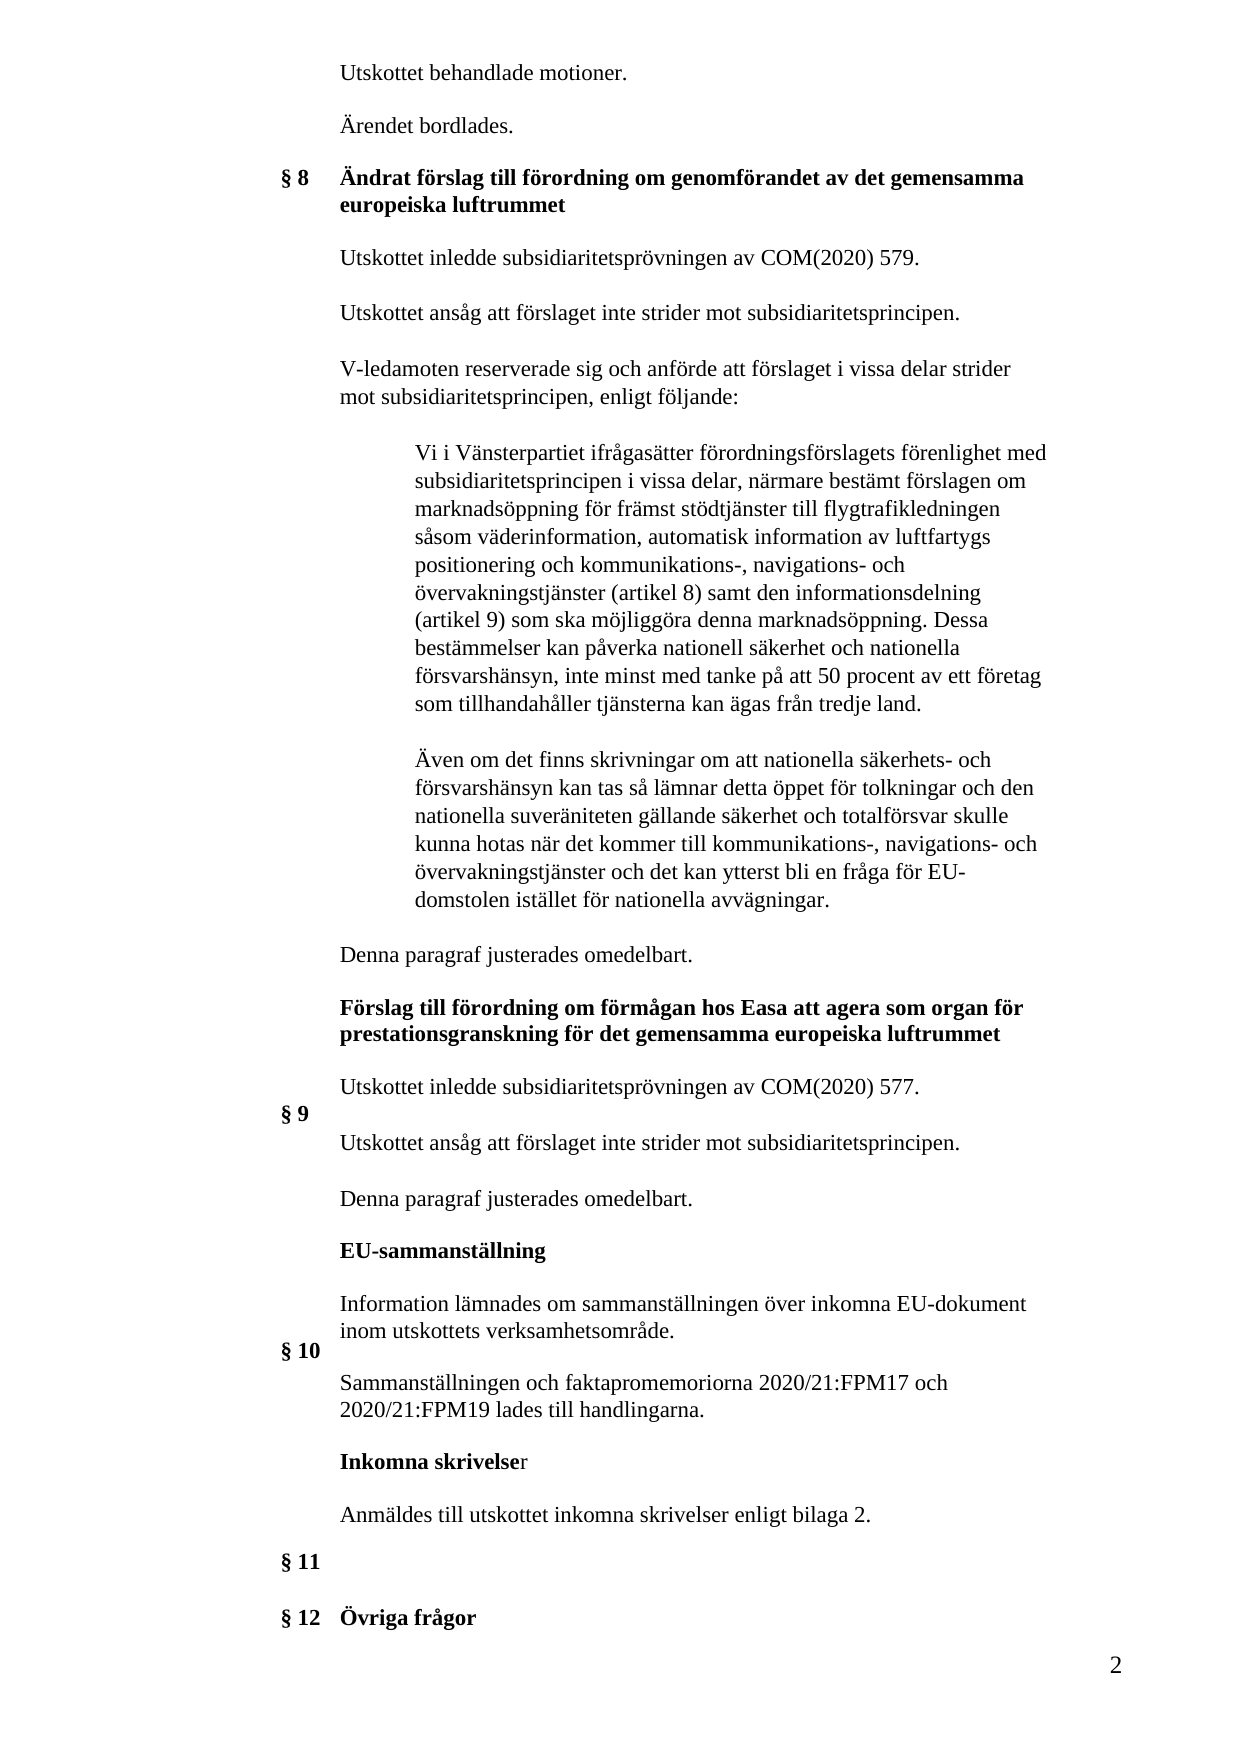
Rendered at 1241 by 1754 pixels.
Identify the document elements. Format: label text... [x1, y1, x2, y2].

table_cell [273, 59, 332, 1604]
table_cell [332, 1605, 1056, 1631]
table_cell § 12 [273, 1605, 332, 1631]
